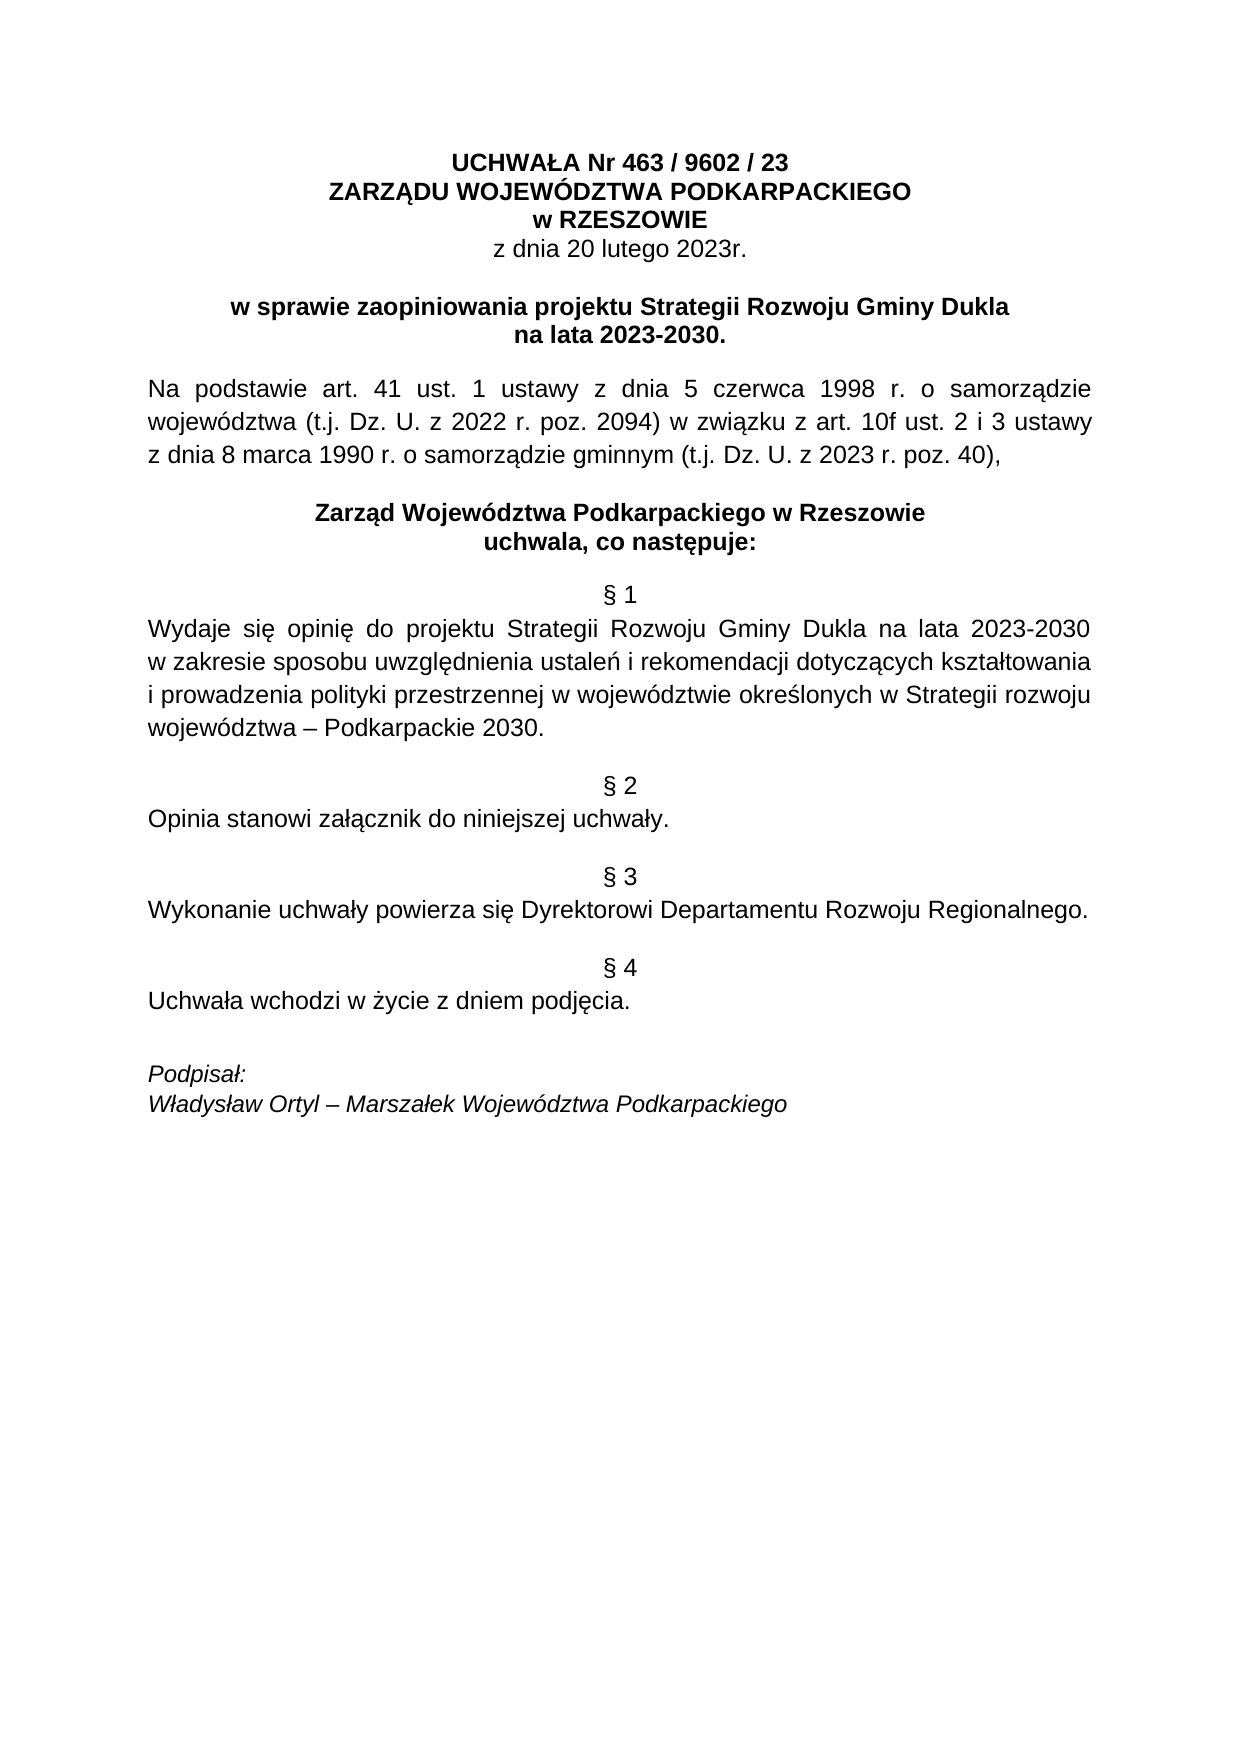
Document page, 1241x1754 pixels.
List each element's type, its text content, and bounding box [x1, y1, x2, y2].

text w sprawie zaopiniowania projektu Strategii Rozwoju Gminy Dukla na lata 2023-2030. [148, 291, 1092, 349]
subtitle § 4 [148, 953, 1092, 981]
text UCHWAŁA Nr 463 / 9602 / 23 [148, 148, 1092, 176]
text Na podstawie art. 41 ust. 1 ustawy z dnia 5 czerwca 1998 r. o samorządzie województwa (t.j. Dz. U. z 2022 r. poz. 2094) w związku z art. 10f ust. 2 i 3 ustawy z dnia 8 marca 1990 r. o samorządzie gminnym (t.j. Dz. U. z 2023 r. poz. 40), [148, 374, 1092, 469]
text w RZESZOWIE [148, 205, 1092, 234]
subtitle § 1 [148, 581, 1092, 609]
text Opinia stanowi załącznik do niniejszej uchwały. [148, 804, 1092, 832]
text uchwala, co następuje: [148, 527, 1092, 556]
text Wykonanie uchwały powierza się Dyrektorowi Departamentu Rozwoju Regionalnego. [148, 895, 1092, 923]
text Wydaje się opinię do projektu Strategii Rozwoju Gminy Dukla na lata 2023-2030 w zakresie sposobu uwzględnienia ustaleń i rekomendacji dotyczących kształtowania i prowadzenia polityki przestrzennej w województwie określonych w Strategii rozwoju województwa – Podkarpackie 2030. [148, 613, 1092, 741]
text Władysław Ortyl – Marszałek Województwa Podkarpackiego [148, 1090, 1092, 1117]
text z dnia 20 lutego 2023r. [148, 234, 1092, 263]
subtitle § 2 [148, 771, 1092, 799]
text Uchwała wchodzi w życie z dniem podjęcia. [148, 986, 1092, 1014]
text Zarząd Województwa Podkarpackiego w Rzeszowie [148, 498, 1092, 527]
text ZARZĄDU WOJEWÓDZTWA PODKARPACKIEGO [148, 176, 1092, 205]
subtitle § 3 [148, 862, 1092, 890]
text Podpisał: [148, 1060, 1092, 1088]
